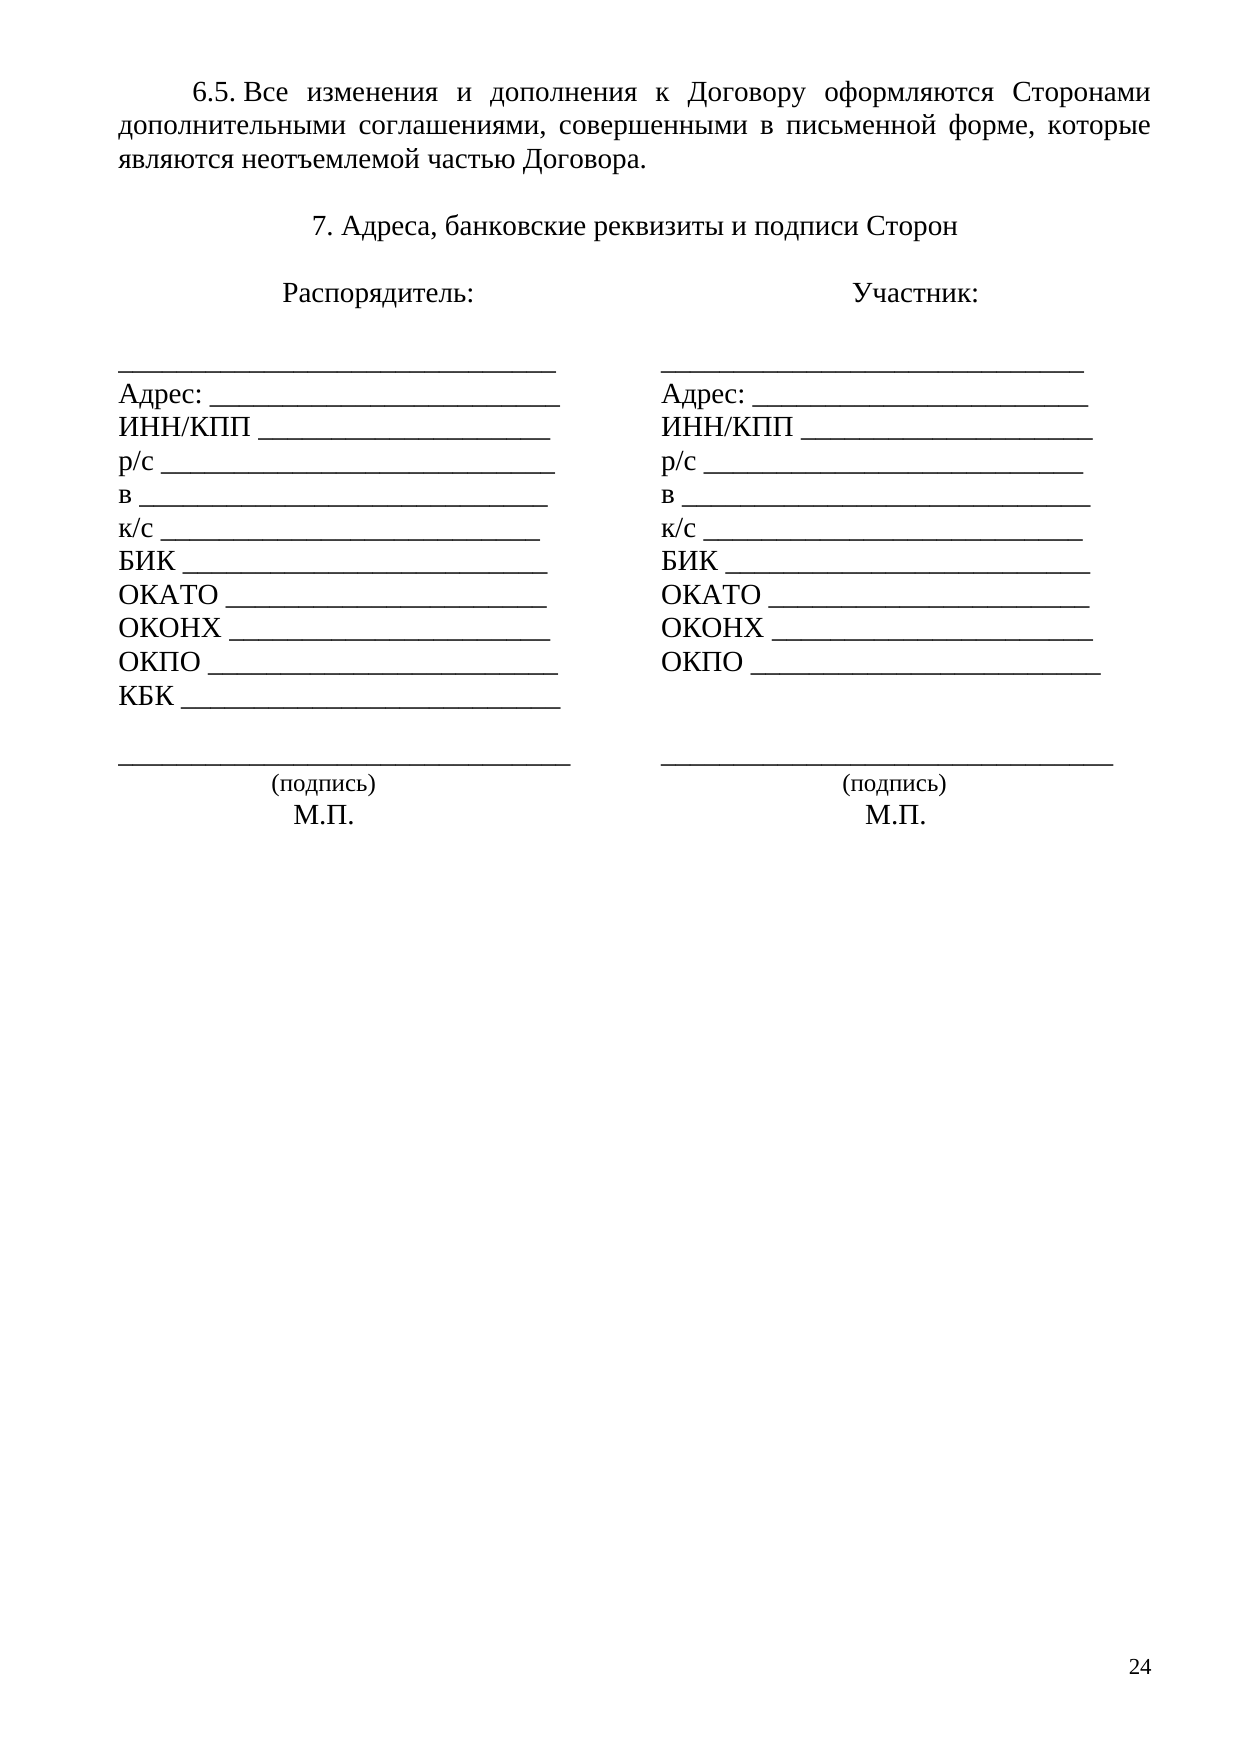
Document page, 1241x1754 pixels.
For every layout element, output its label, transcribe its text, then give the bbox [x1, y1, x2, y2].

table_header Распорядитель: ______________________________ Адрес: ________________________ ИНН/КПП ____________________ р/с ___________________________ в ____________________________ к/с __________________________ БИК _________________________ ОКАТО ______________________ ОКОНХ ______________________ ОКПО ________________________ КБК __________________________ _______________________________ (подпись) М.П. [107, 275, 649, 965]
text 6.5. Все изменения и дополнения к Договору оформляются Сторонами дополнительными соглашениями, совершенными в письменной форме, которые являются неотъемлемой частью Договора. [118, 74, 1152, 174]
table_header Участник: _____________________________ Адрес: _______________________ ИНН/КПП ____________________ р/с __________________________ в ____________________________ к/с __________________________ БИК _________________________ ОКАТО ______________________ ОКОНХ ______________________ ОКПО ________________________ _______________________________ (подпись) М.П. [650, 275, 1181, 965]
text 7. Адреса, банковские реквизиты и подписи Сторон [118, 208, 1152, 242]
